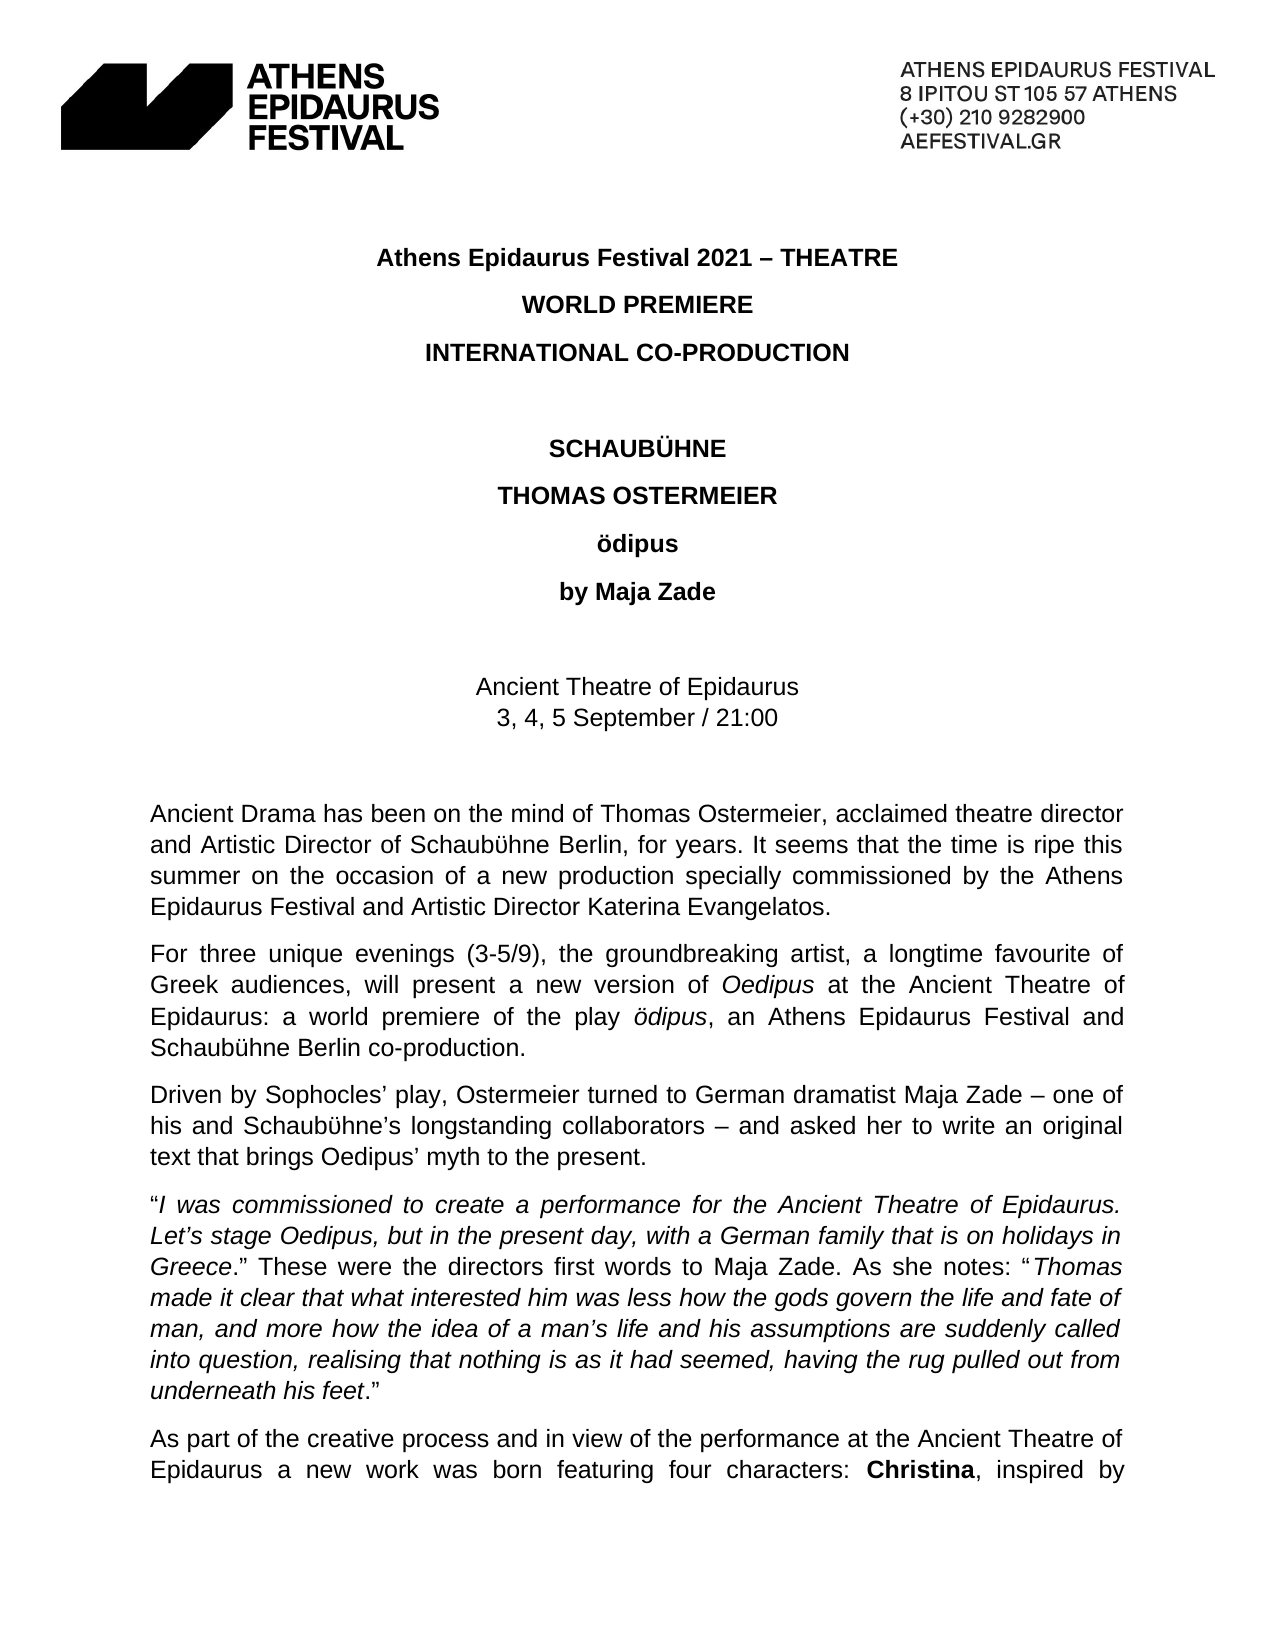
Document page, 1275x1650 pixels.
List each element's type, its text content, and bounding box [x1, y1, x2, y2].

text SCHAUBÜHNE [150, 434, 1125, 462]
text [150, 1424, 1125, 1484]
picture [0, 0, 1275, 170]
text For three unique evenings (3-5/9), the groundbreaking artist, a longtime favourite of Greek audiences, will present a new version of Oedipus at the Ancient Theatre of Epidaurus: a world premiere of the play ödipus, an Athens Epidaurus Festival and Schaubühne Berlin co-production. [150, 939, 1125, 1061]
text Athens Epidaurus Festival 2021 – THEATRE [150, 243, 1125, 272]
text WORLD PREMIERE [150, 291, 1125, 319]
text “I was commissioned to create a performance for the Ancient Theatre of Epidaurus. Let’s stage Oedipus, but in the present day, with a German family that is on holidays in Greece.” These were the directors first words to Maja Zade. As she notes: “Thomas made it clear that what interested him was less how the gods govern the life and fate of man, and more how the idea of a man’s life and his assumptions are suddenly called into question, realising that nothing is as it had seemed, having the rug pulled out from underneath his feet.” [150, 1190, 1125, 1405]
text Ancient Theatre of Epidaurus 3, 4, 5 September / 21:00 [150, 672, 1125, 732]
text by Maja Zade [150, 577, 1125, 606]
text Driven by Sophocles’ play, Ostermeier turned to German dramatist Maja Zade – one of his and Schaubϋhne’s longstanding collaborators – and asked her to write an original text that brings Oedipus’ myth to the present. [150, 1080, 1125, 1171]
text Ancient Drama has been on the mind of Thomas Ostermeier, acclaimed theatre director and Artistic Director of Schaubϋhne Berlin, for years. It seems that the time is ripe this summer on the occasion of a new production specially commissioned by the Athens Epidaurus Festival and Artistic Director Katerina Evangelatos. [150, 799, 1125, 921]
text THOMAS OSTERMEIER [150, 481, 1125, 510]
text ödipus [150, 529, 1125, 558]
text INTERNATIONAL CO-PRODUCTION [150, 338, 1125, 367]
